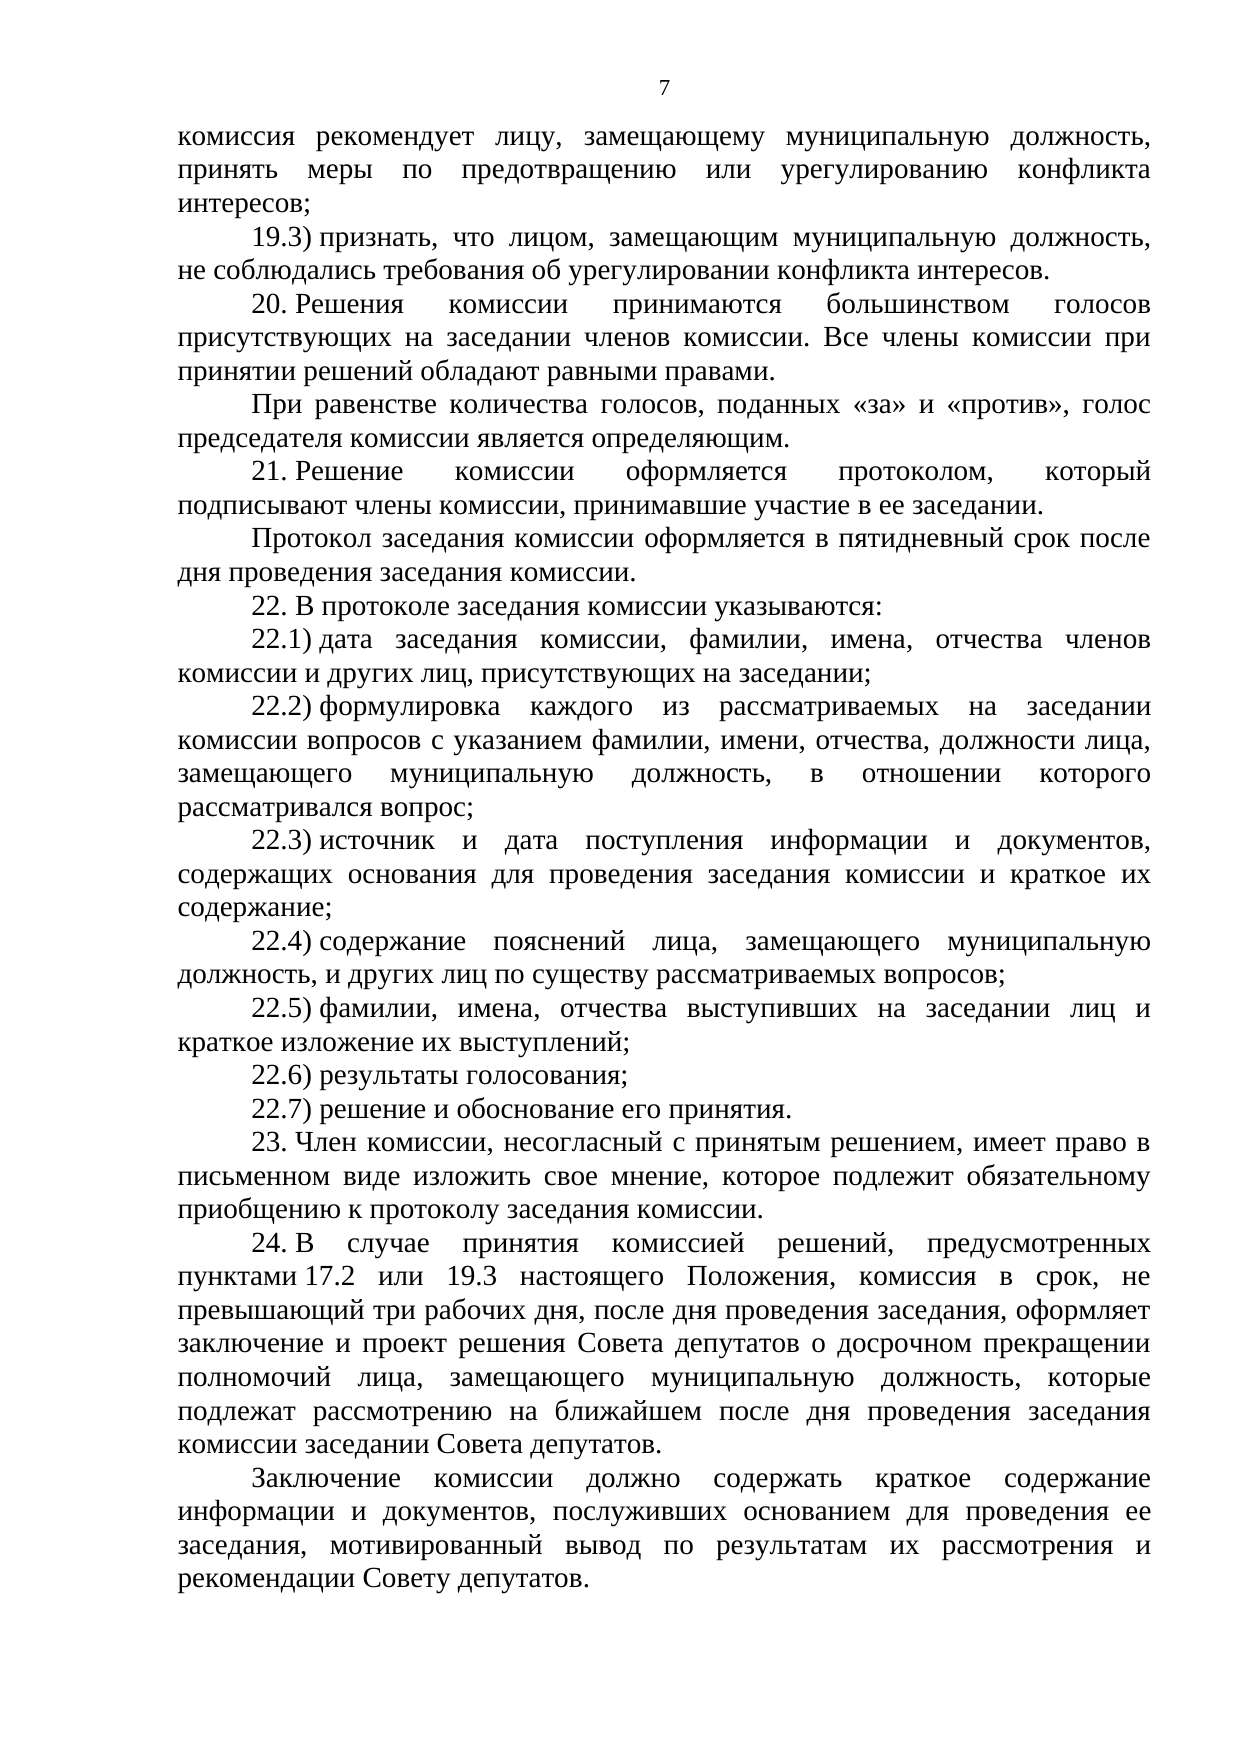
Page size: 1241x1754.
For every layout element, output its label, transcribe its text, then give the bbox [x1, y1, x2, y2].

text 24. В случае принятия комиссией решений, предусмотренных пунктами 17.2 или 19.3 настоящего Положения, комиссия в срок, не превышающий три рабочих дня, после дня проведения заседания, оформляет заключение и проект решения Совета депутатов о досрочном прекращении полномочий лица, замещающего муниципальную должность, которые подлежат рассмотрению на ближайшем после дня проведения заседания комиссии заседании Совета депутатов. [177, 1225, 1152, 1460]
text Заключение комиссии должно содержать краткое содержание информации и документов, послуживших основанием для проведения ее заседания, мотивированный вывод по результатам их рассмотрения и рекомендации Совету депутатов. [177, 1460, 1152, 1594]
text 22.7) решение и обоснование его принятия. [177, 1091, 1152, 1124]
text 22.6) результаты голосования; [177, 1057, 1152, 1091]
text 23. Член комиссии, несогласный с принятым решением, имеет право в письменном виде изложить свое мнение, которое подлежит обязательному приобщению к протоколу заседания комиссии. [177, 1124, 1152, 1225]
text 22.4) содержание пояснений лица, замещающего муниципальную должность, и других лиц по существу рассматриваемых вопросов; [177, 923, 1152, 990]
text 22. В протоколе заседания комиссии указываются: [177, 588, 1152, 621]
text 22.5) фамилии, имена, отчества выступивших на заседании лиц и краткое изложение их выступлений; [177, 990, 1152, 1057]
text 21. Решение комиссии оформляется протоколом, который подписывают члены комиссии, принимавшие участие в ее заседании. [177, 453, 1152, 521]
text При равенстве количества голосов, поданных «за» и «против», голос председателя комиссии является определяющим. [177, 386, 1152, 453]
text 22.3) источник и дата поступления информации и документов, содержащих основания для проведения заседания комиссии и краткое их содержание; [177, 822, 1152, 923]
text 19.3) признать, что лицом, замещающим муниципальную должность, не соблюдались требования об урегулировании конфликта интересов. [177, 219, 1152, 286]
text 22.1) дата заседания комиссии, фамилии, имена, отчества членов комиссии и других лиц, присутствующих на заседании; [177, 621, 1152, 688]
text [177, 118, 1152, 219]
text Протокол заседания комиссии оформляется в пятидневный срок после дня проведения заседания комиссии. [177, 521, 1152, 588]
text 20. Решения комиссии принимаются большинством голосов присутствующих на заседании членов комиссии. Все члены комиссии при принятии решений обладают равными правами. [177, 286, 1152, 386]
text 22.2) формулировка каждого из рассматриваемых на заседании комиссии вопросов с указанием фамилии, имени, отчества, должности лица, замещающего муниципальную должность, в отношении которого рассматривался вопрос; [177, 688, 1152, 822]
